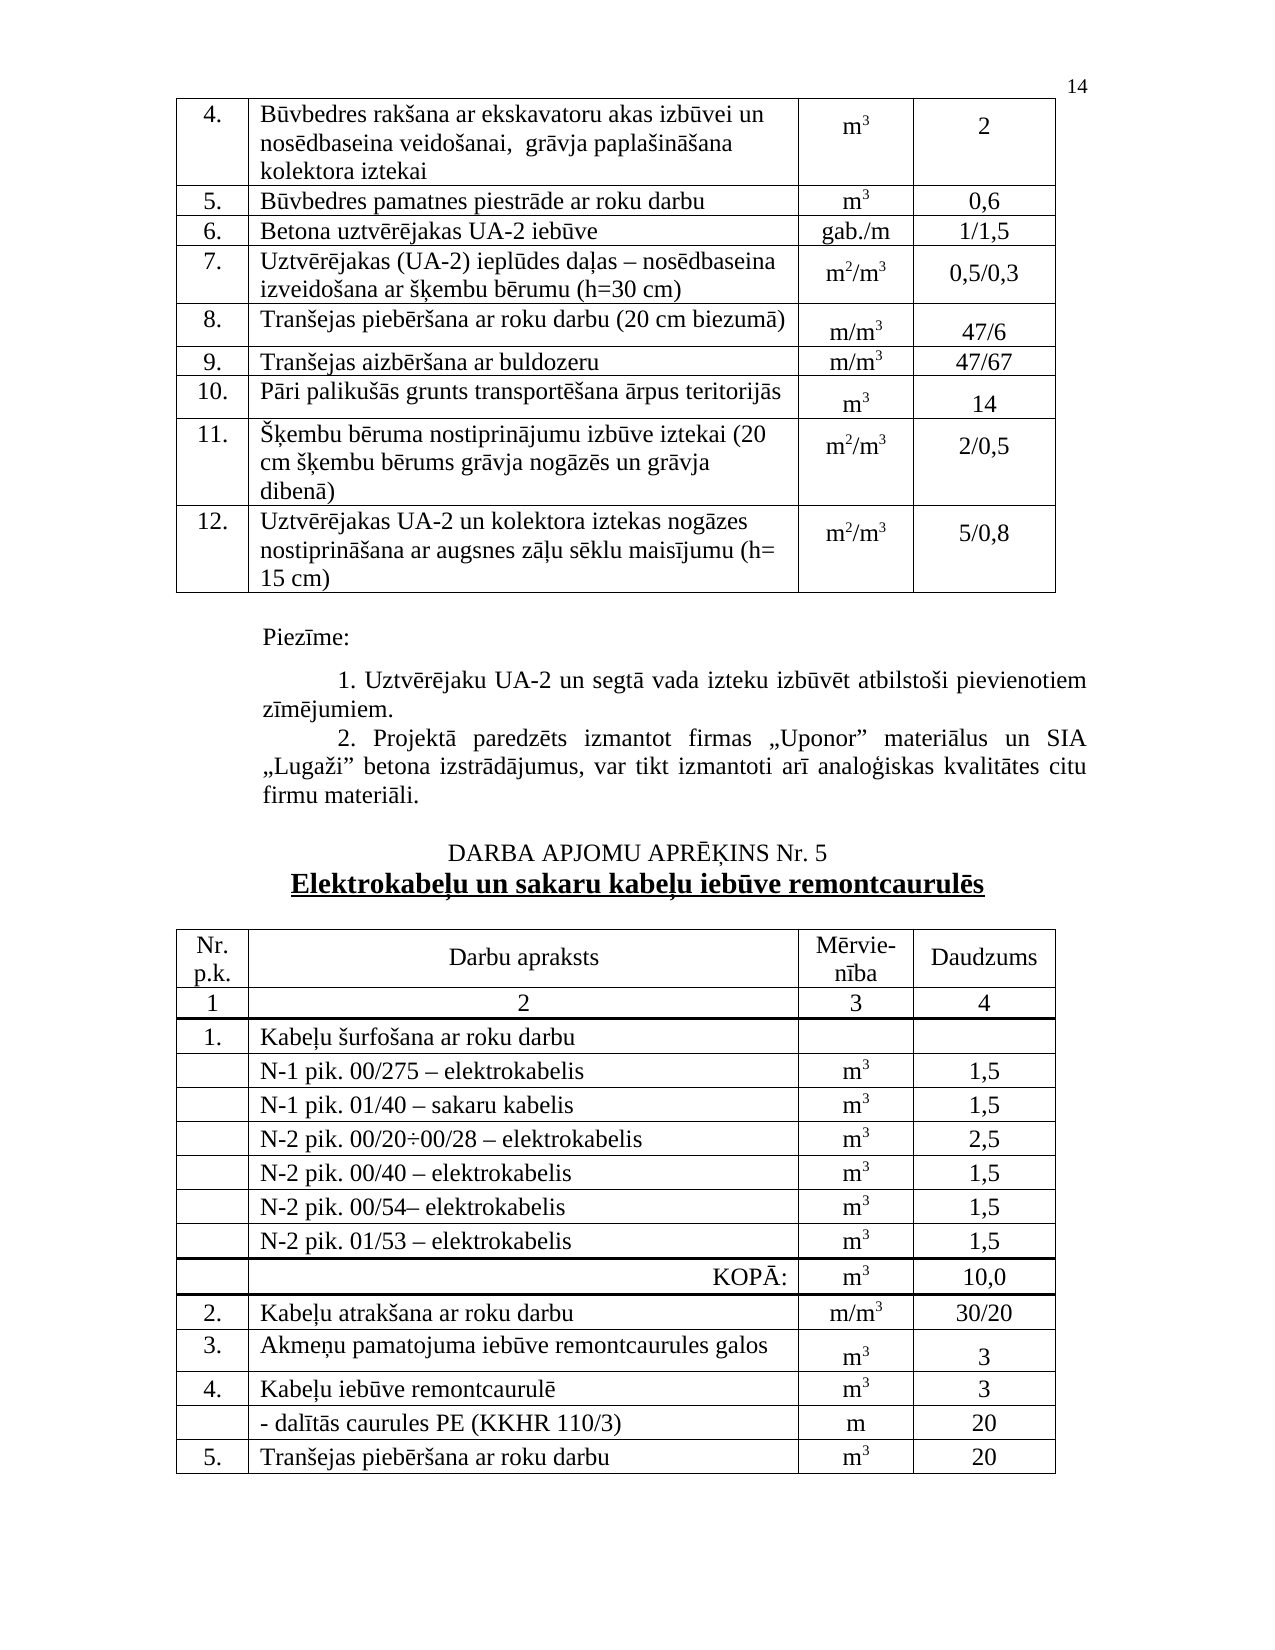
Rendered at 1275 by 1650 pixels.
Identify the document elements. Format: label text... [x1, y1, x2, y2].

table_cell 20 [914, 1406, 1055, 1439]
table_cell [177, 1406, 248, 1439]
table_cell m3 [799, 1122, 913, 1155]
table_cell 1,5 [914, 1088, 1055, 1121]
table_cell 2. [177, 1296, 248, 1329]
table_header Mērvie- nība [799, 930, 913, 987]
table_cell Betona uztvērējakas UA-2 iebūve [249, 216, 798, 245]
table_cell [177, 1088, 248, 1121]
table_cell 2 [914, 99, 1055, 185]
table_cell m3 [799, 1372, 913, 1405]
table_cell Akmeņu pamatojuma iebūve remontcaurules galos [249, 1330, 798, 1371]
table_cell 4. [177, 1372, 248, 1405]
table_cell 10,0 [914, 1260, 1055, 1293]
table_cell 1 [177, 988, 248, 1017]
table_cell m3 [799, 1440, 913, 1473]
table_cell Pāri palikušās grunts transportēšana ārpus teritorijās [249, 376, 798, 418]
table_cell Tranšejas piebēršana ar roku darbu (20 cm biezumā) [249, 304, 798, 346]
table_cell 9. [177, 347, 248, 375]
table_cell Būvbedres rakšana ar ekskavatoru akas izbūvei un nosēdbaseina veidošanai, grāvja paplašināšana kolektora iztekai [249, 99, 798, 185]
table_cell 1. [177, 1020, 248, 1053]
text DARBA APJOMU APRĒĶINS Nr. 5 [187, 838, 1087, 866]
table_cell [177, 1260, 248, 1293]
table_cell m/m3 [799, 304, 913, 346]
table_cell 14 [914, 376, 1055, 418]
table_cell 10. [177, 376, 248, 418]
table_cell [799, 1020, 913, 1053]
table_cell Kabeļu iebūve remontcaurulē [249, 1372, 798, 1405]
table_cell m3 [799, 1054, 913, 1087]
table_cell 1/1,5 [914, 216, 1055, 245]
table_cell 3. [177, 1330, 248, 1371]
table_header Darbu apraksts [249, 930, 798, 987]
table_cell gab./m [799, 216, 913, 245]
table_cell 4 [914, 988, 1055, 1017]
table_cell Šķembu bēruma nostiprinājumu izbūve iztekai (20 cm šķembu bērums grāvja nogāzēs un grāvja dibenā) [249, 419, 798, 505]
table_cell 5. [177, 1440, 248, 1473]
table_cell KOPĀ: [249, 1260, 798, 1293]
table_cell - dalītās caurules PE (KKHR 110/3) [249, 1406, 798, 1439]
table_header Nr. p.k. [177, 930, 248, 987]
table_cell N-2 pik. 00/20÷00/28 – elektrokabelis [249, 1122, 798, 1155]
table_cell Būvbedres pamatnes piestrāde ar roku darbu [249, 186, 798, 215]
table_header Daudzums [914, 930, 1055, 987]
table_cell m3 [799, 376, 913, 418]
table_cell N-1 pik. 00/275 – elektrokabelis [249, 1054, 798, 1087]
table_cell 2,5 [914, 1122, 1055, 1155]
table_cell m/m3 [799, 347, 913, 375]
table_cell m/m3 [799, 1296, 913, 1329]
text Elektrokabeļu un sakaru kabeļu iebūve remontcaurulēs [187, 866, 1087, 900]
table_cell m3 [799, 99, 913, 185]
table_cell 3 [799, 988, 913, 1017]
table_cell m3 [799, 1190, 913, 1223]
table_cell N-1 pik. 01/40 – sakaru kabelis [249, 1088, 798, 1121]
table_cell 1,5 [914, 1054, 1055, 1087]
table_cell 4. [177, 99, 248, 185]
table_cell m3 [799, 1224, 913, 1257]
table_cell 6. [177, 216, 248, 245]
list Piezīme: [262, 622, 1087, 651]
table_cell 1,5 [914, 1190, 1055, 1223]
table_cell m2/m3 [799, 246, 913, 303]
table_cell 1,5 [914, 1156, 1055, 1189]
table_cell m [799, 1406, 913, 1439]
table_cell 11. [177, 419, 248, 505]
table_cell 1,5 [914, 1224, 1055, 1257]
table_cell N-2 pik. 00/40 – elektrokabelis [249, 1156, 798, 1189]
table_cell 30/20 [914, 1296, 1055, 1329]
table_cell Kabeļu šurfošana ar roku darbu [249, 1020, 798, 1053]
table_cell m2/m3 [799, 419, 913, 505]
table_cell m3 [799, 1156, 913, 1189]
table_cell Tranšejas aizbēršana ar buldozeru [249, 347, 798, 375]
table_cell m2/m3 [799, 506, 913, 592]
table_cell m3 [799, 186, 913, 215]
table_cell 0,6 [914, 186, 1055, 215]
table_cell m3 [799, 1330, 913, 1371]
table_cell Uztvērējakas UA-2 un kolektora iztekas nogāzes nostiprināšana ar augsnes zāļu sēklu maisījumu (h= 15 cm) [249, 506, 798, 592]
table_cell Kabeļu atrakšana ar roku darbu [249, 1296, 798, 1329]
table_cell [177, 1224, 248, 1257]
table_cell [177, 1156, 248, 1189]
table_cell 47/67 [914, 347, 1055, 375]
table_cell 5. [177, 186, 248, 215]
table_cell 47/6 [914, 304, 1055, 346]
table_cell 20 [914, 1440, 1055, 1473]
table_cell [177, 1054, 248, 1087]
table_cell 2/0,5 [914, 419, 1055, 505]
table_cell 3 [914, 1372, 1055, 1405]
table_cell Uztvērējakas (UA-2) ieplūdes daļas – nosēdbaseina izveidošana ar šķembu bērumu (h=30 cm) [249, 246, 798, 303]
table_cell 12. [177, 506, 248, 592]
table_cell 3 [914, 1330, 1055, 1371]
table_cell 7. [177, 246, 248, 303]
table_cell 2 [249, 988, 798, 1017]
table_cell 8. [177, 304, 248, 346]
list 2. Projektā paredzēts izmantot firmas „Uponor” materiālus un SIA „Lugaži” betona izstrādājumus, var tikt izmantoti arī analoģiskas kvalitātes citu firmu materiāli. [262, 723, 1087, 809]
table_cell N-2 pik. 00/54– elektrokabelis [249, 1190, 798, 1223]
table_cell N-2 pik. 01/53 – elektrokabelis [249, 1224, 798, 1257]
table_cell [177, 1122, 248, 1155]
table_cell 0,5/0,3 [914, 246, 1055, 303]
list 1. Uztvērējaku UA-2 un segtā vada izteku izbūvēt atbilstoši pievienotiem zīmējumiem. [262, 665, 1087, 723]
table_cell Tranšejas piebēršana ar roku darbu [249, 1440, 798, 1473]
table_cell m3 [799, 1088, 913, 1121]
table_cell 5/0,8 [914, 506, 1055, 592]
table_cell [914, 1020, 1055, 1053]
table_cell [177, 1190, 248, 1223]
table_cell m3 [799, 1260, 913, 1293]
